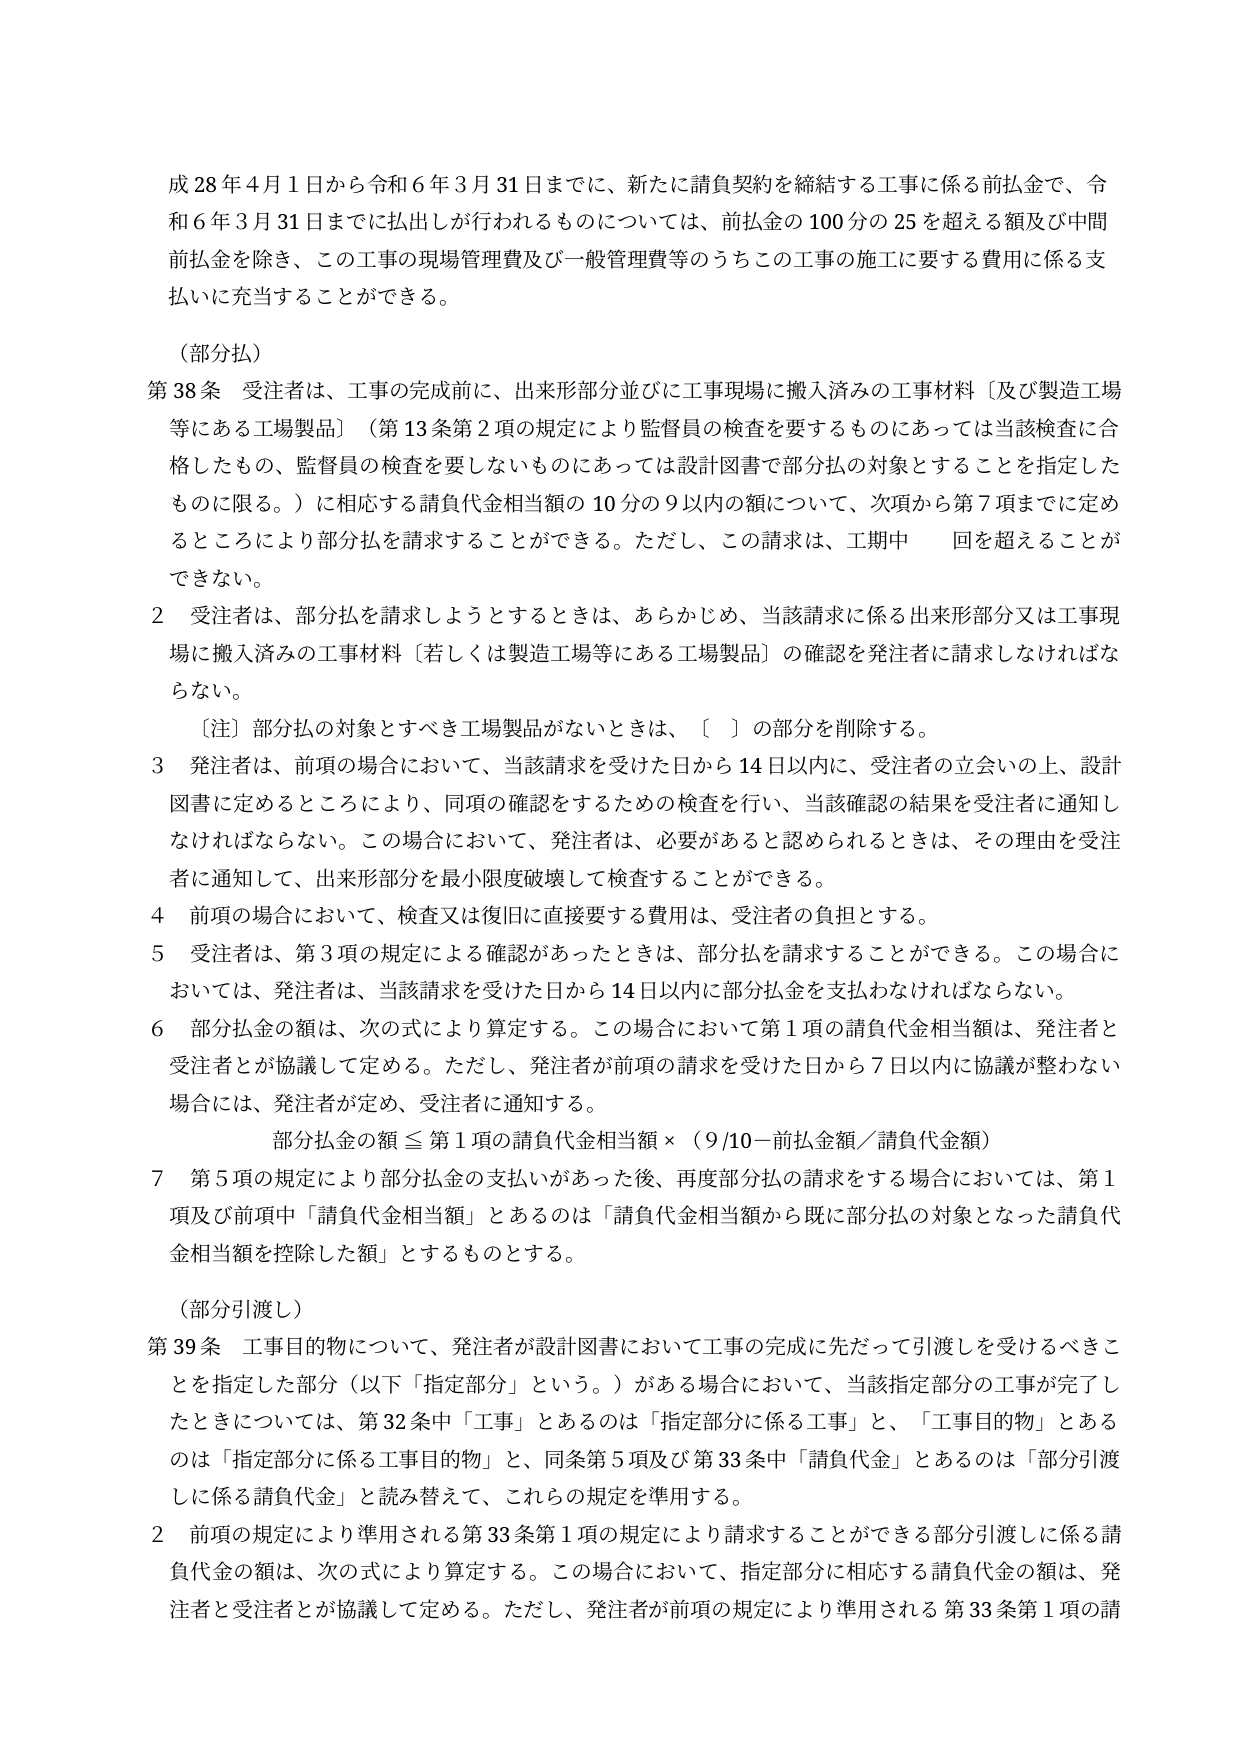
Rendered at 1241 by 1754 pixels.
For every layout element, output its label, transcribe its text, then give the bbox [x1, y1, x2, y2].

text 部分払金の額 ≦ 第１項の請負代金相当額 × （９/10－前払金額／請負代金額） [148, 1121, 1122, 1158]
text 〔注〕部分払の対象とすべき工場製品がないときは、〔 〕の部分を削除する。 [148, 708, 1122, 746]
text ５ 受注者は、第３項の規定による確認があったときは、部分払を請求することができる。この場合においては、発注者は、当該請求を受けた日から14日以内に部分払金を支払わなければならない。 [148, 933, 1122, 1008]
text ４ 前項の場合において、検査又は復旧に直接要する費用は、受注者の負担とする。 [148, 896, 1122, 933]
text ２ 受注者は、部分払を請求しようとするときは、あらかじめ、当該請求に係る出来形部分又は工事現場に搬入済みの工事材料〔若しくは製造工場等にある工場製品〕の確認を発注者に請求しなければならない。 [148, 596, 1122, 708]
text ３ 発注者は、前項の場合において、当該請求を受けた日から14日以内に、受注者の立会いの上、設計図書に定めるところにより、同項の確認をするための検査を行い、当該確認の結果を受注者に通知しなければならない。この場合において、発注者は、必要があると認められるときは、その理由を受注者に通知して、出来形部分を最小限度破壊して検査することができる。 [148, 746, 1122, 896]
text （部分引渡し） [148, 1289, 1122, 1327]
text 第38条 受注者は、工事の完成前に、出来形部分並びに工事現場に搬入済みの工事材料〔及び製造工場等にある工場製品〕（第13条第２項の規定により監督員の検査を要するものにあっては当該検査に合格したもの、監督員の検査を要しないものにあっては設計図書で部分払の対象とすることを指定したものに限る。）に相応する請負代金相当額の10分の９以内の額について、次項から第７項までに定めるところにより部分払を請求することができる。ただし、この請求は、工期中 回を超えることができない。 [148, 371, 1122, 596]
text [148, 1514, 1122, 1627]
text ６ 部分払金の額は、次の式により算定する。この場合において第１項の請負代金相当額は、発注者と受注者とが協議して定める。ただし、発注者が前項の請求を受けた日から７日以内に協議が整わない場合には、発注者が定め、受注者に通知する。 [148, 1008, 1122, 1121]
text （部分払） [148, 333, 1122, 371]
text ７ 第５項の規定により部分払金の支払いがあった後、再度部分払の請求をする場合においては、第１項及び前項中「請負代金相当額」とあるのは「請負代金相当額から既に部分払の対象となった請負代金相当額を控除した額」とするものとする。 [148, 1158, 1122, 1271]
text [148, 164, 1122, 314]
text 第39条 工事目的物について、発注者が設計図書において工事の完成に先だって引渡しを受けるべきことを指定した部分（以下「指定部分」という。）がある場合において、当該指定部分の工事が完了したときについては、第32条中「工事」とあるのは「指定部分に係る工事」と、「工事目的物」とあるのは「指定部分に係る工事目的物」と、同条第５項及び第33条中「請負代金」とあるのは「部分引渡しに係る請負代金」と読み替えて、これらの規定を準用する。 [148, 1327, 1122, 1514]
